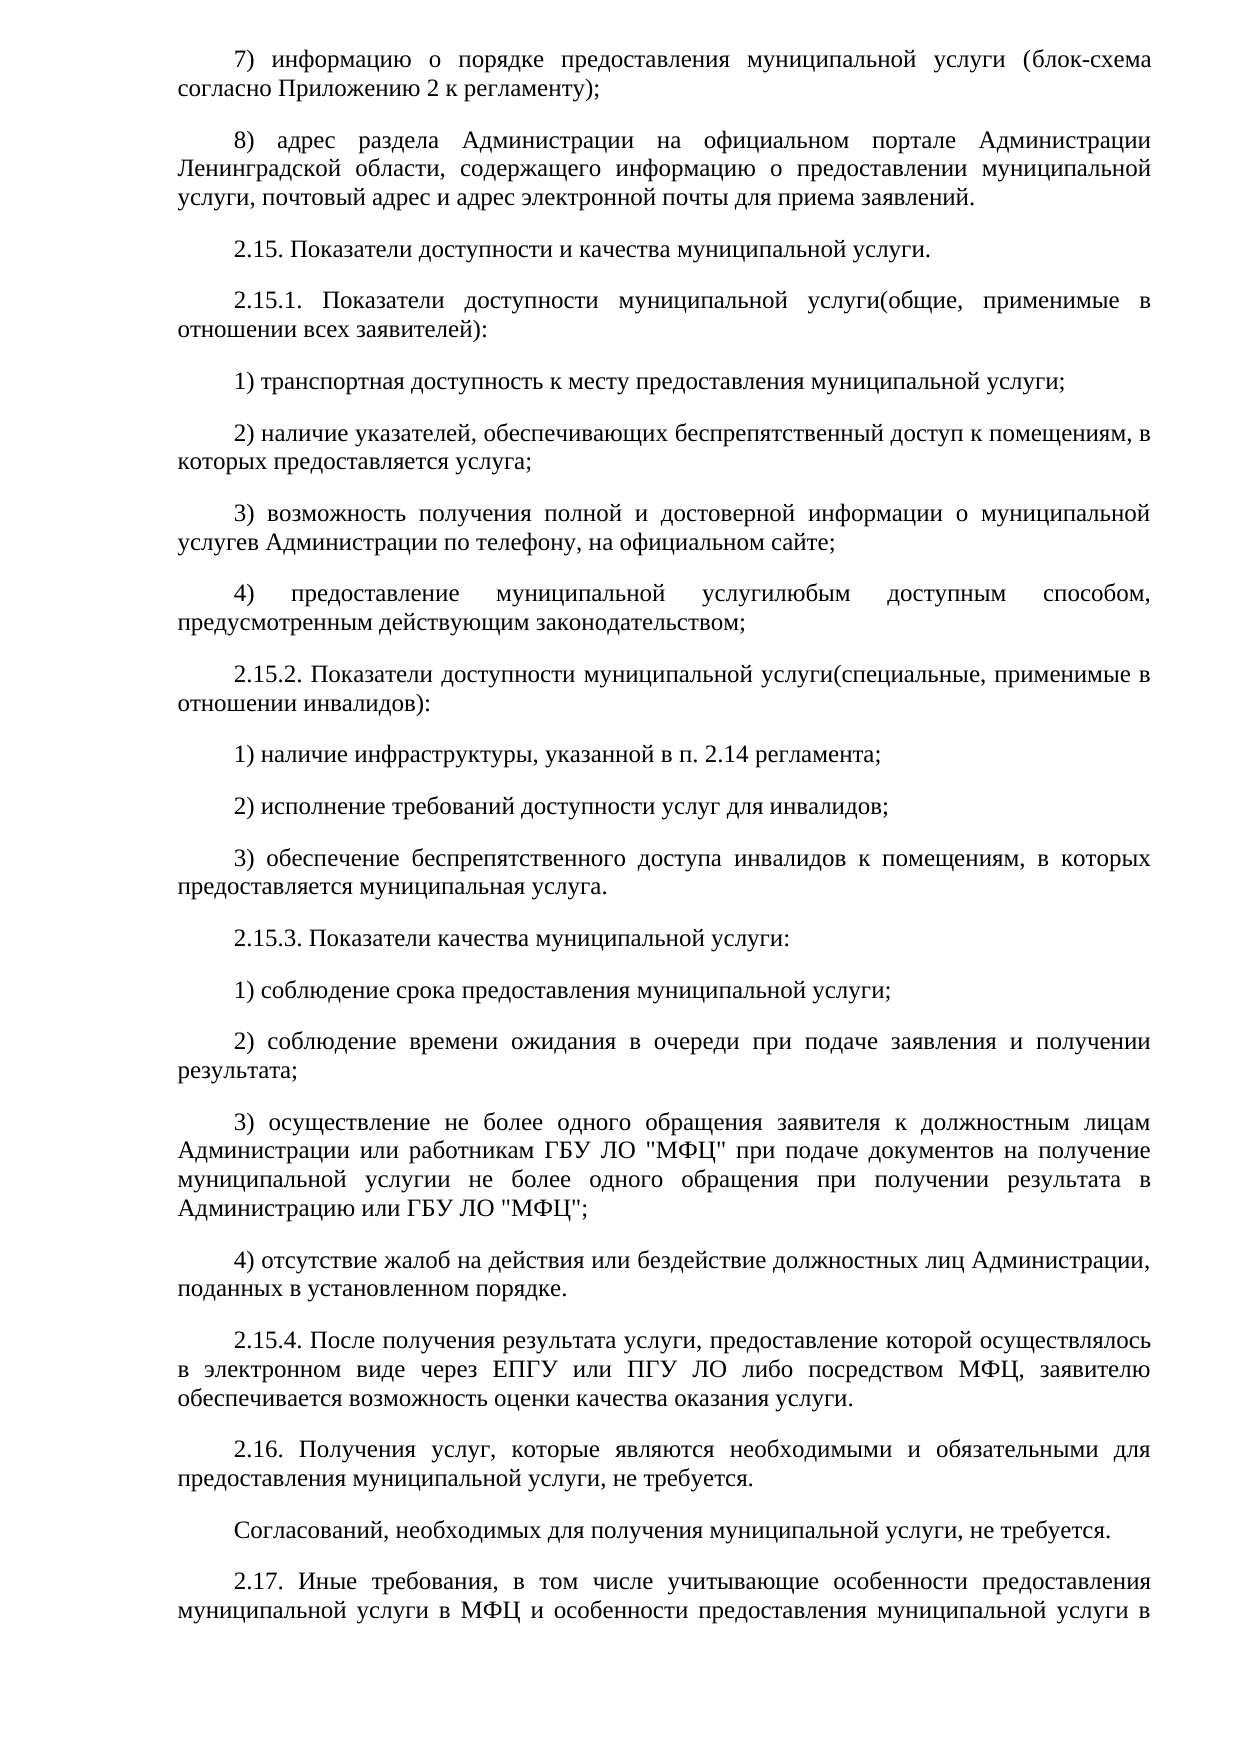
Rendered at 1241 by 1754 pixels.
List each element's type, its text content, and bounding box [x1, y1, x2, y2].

text 4) отсутствие жалоб на действия или бездействие должностных лиц Администрации, поданных в установленном порядке. [177, 1245, 1152, 1302]
text 8) адрес раздела Администрации на официальном портале Администрации Ленинградской области, содержащего информацию о предоставлении муниципальной услуги, почтовый адрес и адрес электронной почты для приема заявлений. [177, 125, 1152, 211]
text 2.15. Показатели доступности и качества муниципальной услуги. [177, 234, 1152, 263]
text 2.15.2. Показатели доступности муниципальной услуги(специальные, применимые в отношении инвалидов): [177, 659, 1152, 716]
text 2) исполнение требований доступности услуг для инвалидов; [177, 791, 1152, 820]
text 4) предоставление муниципальной услугилюбым доступным способом, предусмотренным действующим законодательством; [177, 578, 1152, 636]
text Согласований, необходимых для получения муниципальной услуги, не требуется. [177, 1515, 1152, 1543]
text 2) наличие указателей, обеспечивающих беспрепятственный доступ к помещениям, в которых предоставляется услуга; [177, 418, 1152, 475]
text 3) возможность получения полной и достоверной информации о муниципальной услугев Администрации по телефону, на официальном сайте; [177, 498, 1152, 556]
text 2) соблюдение времени ожидания в очереди при подаче заявления и получении результата; [177, 1026, 1152, 1084]
text 2.15.3. Показатели качества муниципальной услуги: [177, 923, 1152, 952]
text 2.16. Получения услуг, которые являются необходимыми и обязательными для предоставления муниципальной услуги, не требуется. [177, 1434, 1152, 1492]
text 1) соблюдение срока предоставления муниципальной услуги; [177, 975, 1152, 1003]
text 7) информацию о порядке предоставления муниципальной услуги (блок-схема согласно Приложению 2 к регламенту); [177, 44, 1152, 102]
text 2.15.1. Показатели доступности муниципальной услуги(общие, применимые в отношении всех заявителей): [177, 286, 1152, 343]
text 3) обеспечение беспрепятственного доступа инвалидов к помещениям, в которых предоставляется муниципальная услуга. [177, 843, 1152, 900]
text 2.15.4. После получения результата услуги, предоставление которой осуществлялось в электронном виде через ЕПГУ или ПГУ ЛО либо посредством МФЦ, заявителю обеспечивается возможность оценки качества оказания услуги. [177, 1325, 1152, 1411]
text 3) осуществление не более одного обращения заявителя к должностным лицам Администрации или работникам ГБУ ЛО "МФЦ" при подаче документов на получение муниципальной услугии не более одного обращения при получении результата в Администрацию или ГБУ ЛО "МФЦ"; [177, 1107, 1152, 1222]
text 1) транспортная доступность к месту предоставления муниципальной услуги; [177, 366, 1152, 395]
text 1) наличие инфраструктуры, указанной в п. 2.14 регламента; [177, 739, 1152, 768]
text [177, 1566, 1152, 1624]
